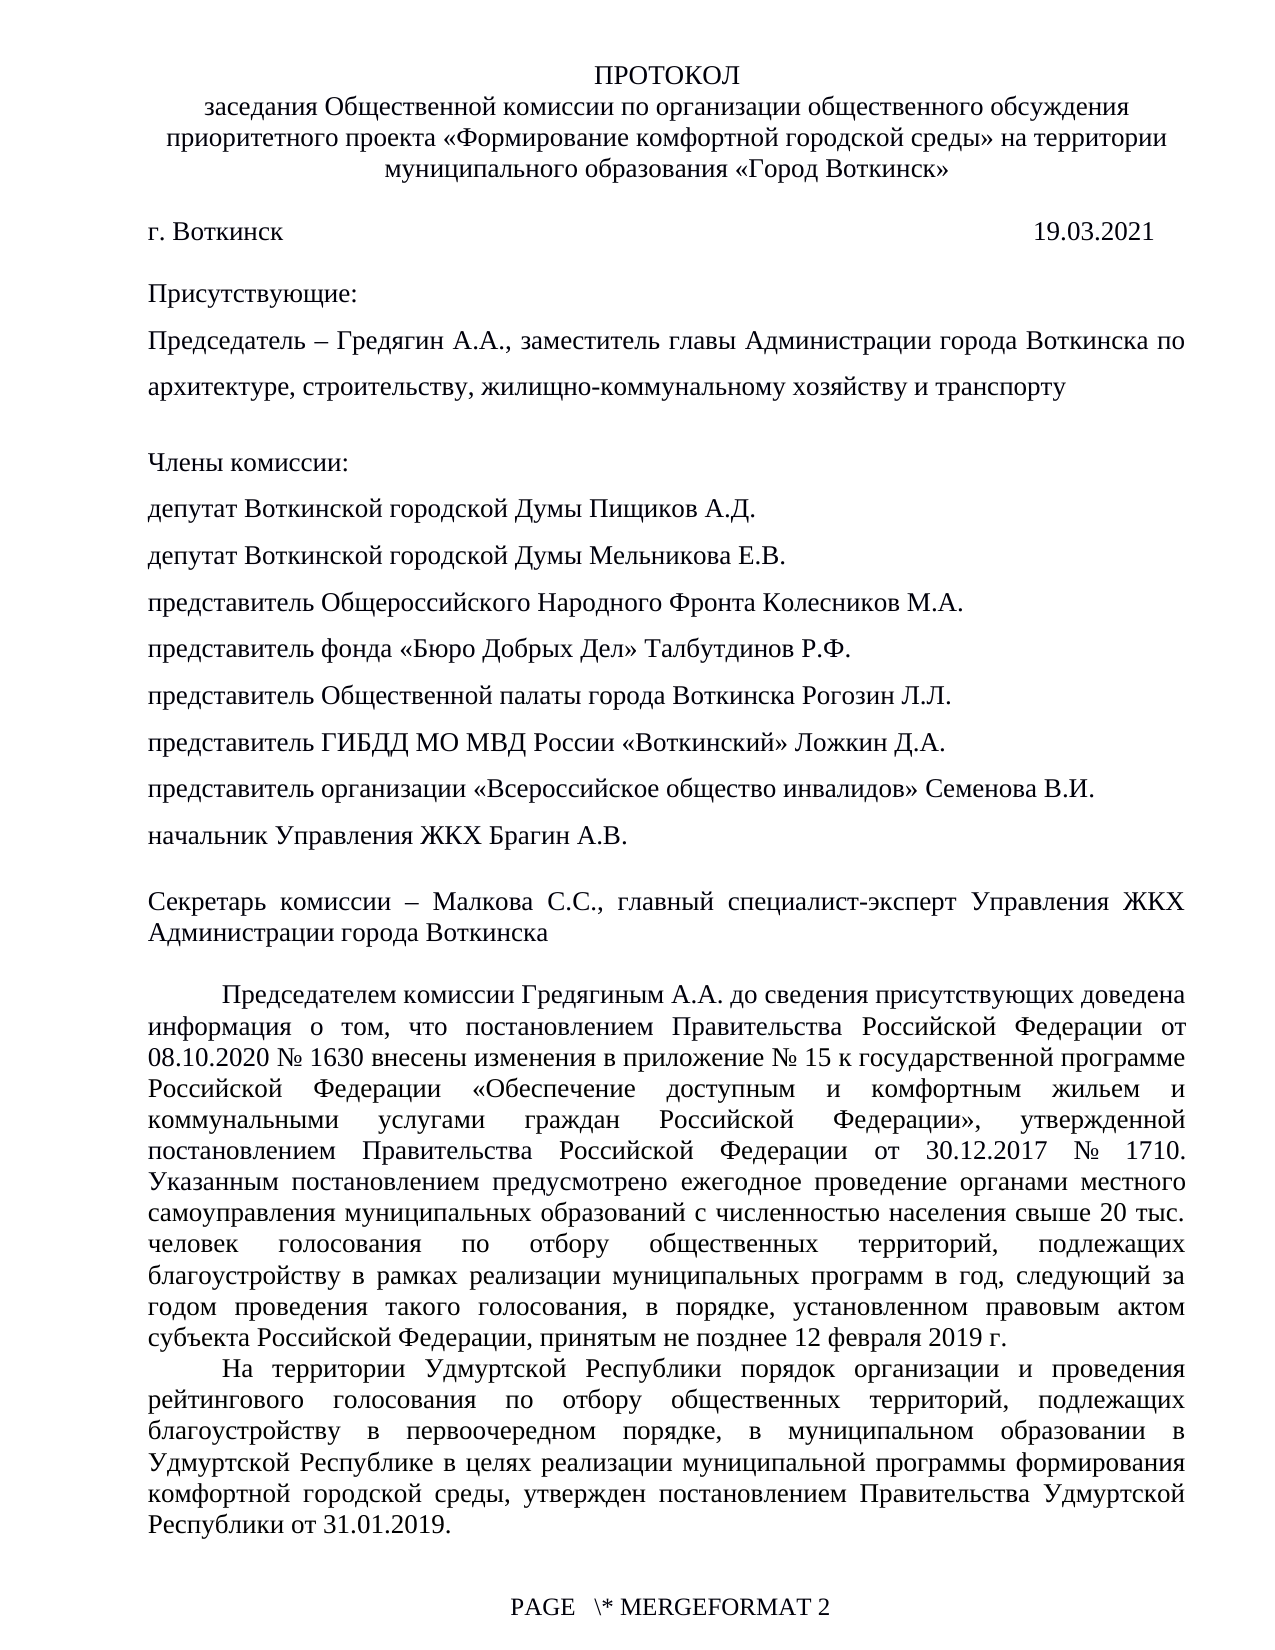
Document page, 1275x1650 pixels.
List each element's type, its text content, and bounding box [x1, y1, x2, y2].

text заседания Общественной комиссии по организации общественного обсуждения приоритетного проекта «Формирование комфортной городской среды» на территории муниципального образования «Город Воткинск» [148, 90, 1186, 184]
text депутат Воткинской городской Думы Пищиков А.Д. [148, 492, 1186, 524]
text представитель организации «Всероссийское общество инвалидов» Семенова В.И. [148, 772, 1186, 804]
text представитель ГИБДД МО МВД России «Воткинский» Ложкин Д.А. [148, 726, 1186, 757]
text Председателем комиссии Гредягиным А.А. до сведения присутствующих доведена информация о том, что постановлением Правительства Российской Федерации от 08.10.2020 № 1630 внесены изменения в приложение № 15 к государственной программе Российской Федерации «Обеспечение доступным и комфортным жильем и коммунальными услугами граждан Российской Федерации», утвержденной постановлением Правительства Российской Федерации от 30.12.2017 № 1710. Указанным постановлением предусмотрено ежегодное проведение органами местного самоуправления муниципальных образований с численностью населения свыше 20 тыс. человек голосования по отбору общественных территорий, подлежащих благоустройству в рамках реализации муниципальных программ в год, следующий за годом проведения такого голосования, в порядке, установленном правовым актом субъекта Российской Федерации, принятым не позднее 12 февраля 2019 г. [148, 978, 1186, 1352]
text депутат Воткинской городской Думы Мельникова Е.В. [148, 539, 1186, 570]
text ПРОТОКОЛ [148, 59, 1186, 90]
text Присутствующие: [148, 277, 1186, 308]
text г. Воткинск 19.03.2021 [148, 215, 1186, 246]
text На территории Удмуртской Республики порядок организации и проведения рейтингового голосования по отбору общественных территорий, подлежащих благоустройству в первоочередном порядке, в муниципальном образовании в Удмуртской Республике в целях реализации муниципальной программы формирования комфортной городской среды, утвержден постановлением Правительства Удмуртской Республики от 31.01.2019. [148, 1352, 1186, 1539]
text представитель Общероссийского Народного Фронта Колесников М.А. [148, 586, 1186, 617]
text представитель фонда «Бюро Добрых Дел» Талбутдинов Р.Ф. [148, 632, 1186, 664]
text Председатель – Гредягин А.А., заместитель главы Администрации города Воткинска по архитектуре, строительству, жилищно-коммунальному хозяйству и транспорту [148, 324, 1186, 402]
text начальник Управления ЖКХ Брагин А.В. [148, 819, 1186, 850]
text Секретарь комиссии – Малкова С.С., главный специалист-эксперт Управления ЖКХ Администрации города Воткинска [148, 885, 1186, 947]
text Члены комиссии: [148, 446, 1186, 477]
text представитель Общественной палаты города Воткинска Рогозин Л.Л. [148, 679, 1186, 710]
